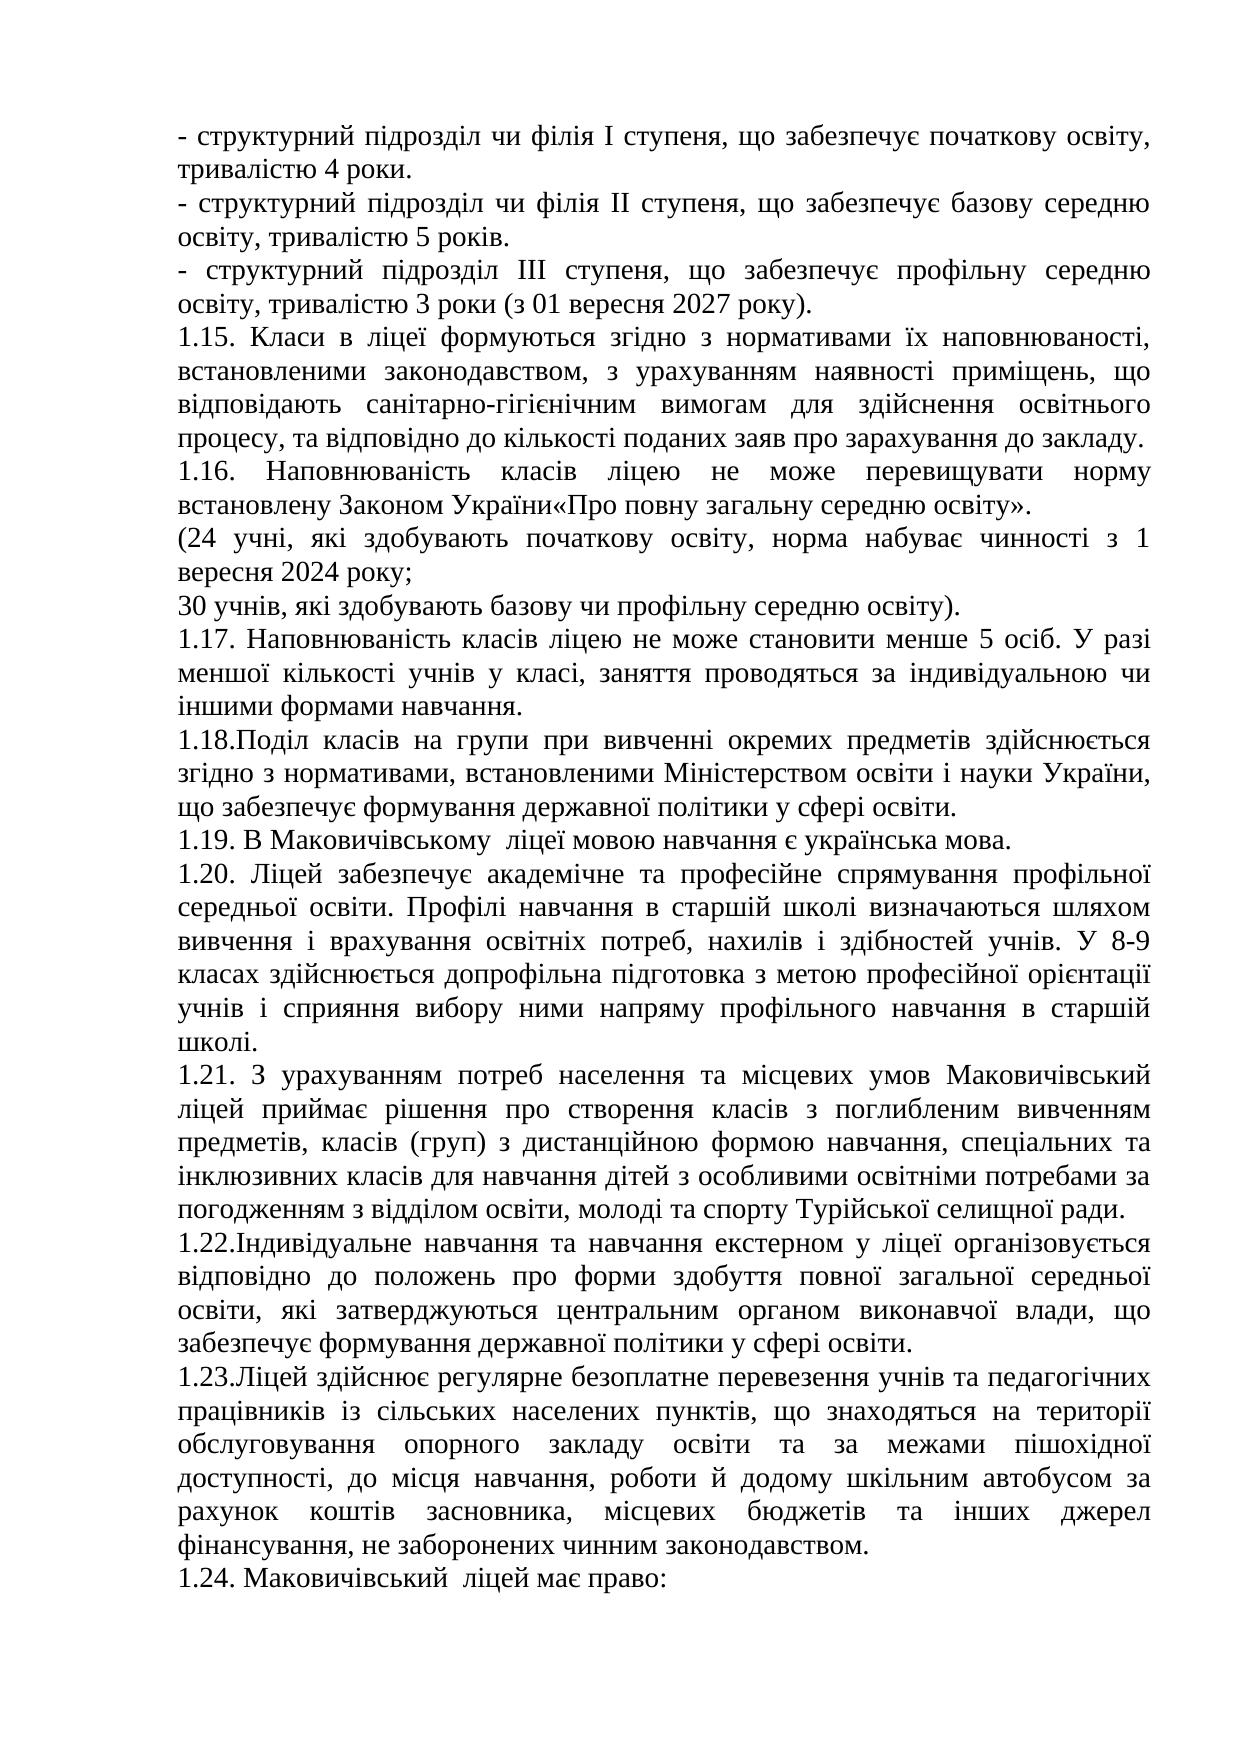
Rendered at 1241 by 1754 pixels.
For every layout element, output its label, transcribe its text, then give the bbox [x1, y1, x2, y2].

text 1.20. Ліцей забезпечує академічне та професійне спрямування профільної середньої освіти. Профілі навчання в старшій школі визначаються шляхом вивчення і врахування освітніх потреб, нахилів і здібностей учнів. У 8-9 класах здійснюється допрофільна підготовка з метою професійної орієнтації учнів і сприяння вибору ними напряму профільного навчання в старшій школі. [177, 856, 1152, 1057]
text 1.19. В Маковичівському ліцеї мовою навчання є українська мова. [177, 822, 1152, 856]
text - структурний підрозділ чи філія І ступеня, що забезпечує початкову освіту, тривалістю 4 роки. [177, 118, 1152, 185]
text - структурний підрозділ чи філія ІІ ступеня, що забезпечує базову середню освіту, тривалістю 5 років. [177, 185, 1152, 252]
text 30 учнів, які здобувають базову чи профільну середню освіту). [177, 588, 1152, 621]
text 1.22.Індивідуальне навчання та навчання екстерном у ліцеї організовується відповідно до положень про форми здобуття повної загальної середньої освіти, які затверджуються центральним органом виконавчої влади, що забезпечує формування державної політики у сфері освіти. [177, 1225, 1152, 1359]
text 1.18.Поділ класів на групи при вивченні окремих предметів здійснюється згідно з нормативами, встановленими Міністерством освіти і науки України, що забезпечує формування державної політики у сфері освіти. [177, 722, 1152, 822]
text - структурний підрозділ ІІІ ступеня, що забезпечує профільну середню освіту, тривалістю 3 роки (з 01 вересня 2027 року). [177, 252, 1152, 319]
text 1.21. З урахуванням потреб населення та місцевих умов Маковичівський ліцей приймає рішення про створення класів з поглибленим вивченням предметів, класів (груп) з дистанційною формою навчання, спеціальних та інклюзивних класів для навчання дітей з особливими освітніми потребами за погодженням з відділом освіти, молоді та спорту Турійської селищної ради. [177, 1057, 1152, 1225]
text 1.24. Маковичівський ліцей має право: [177, 1560, 1152, 1594]
text 1.23.Ліцей здійснює регулярне безоплатне перевезення учнів та педагогічних працівників із сільських населених пунктів, що знаходяться на території обслуговування опорного закладу освіти та за межами пішохідної доступності, до місця навчання, роботи й додому шкільним автобусом за рахунок коштів засновника, місцевих бюджетів та інших джерел фінансування, не заборонених чинним законодавством. [177, 1359, 1152, 1560]
text 1.16. Наповнюваність класів ліцею не може перевищувати норму встановлену Законом України«Про повну загальну середню освіту». [177, 453, 1152, 521]
text 1.15. Класи в ліцеї формуються згідно з нормативами їх наповнюваності, встановленими законодавством, з урахуванням наявності приміщень, що відповідають санітарно-гігієнічним вимогам для здійснення освітнього процесу, та відповідно до кількості поданих заяв про зарахування до закладу. [177, 319, 1152, 453]
text 1.17. Наповнюваність класів ліцею не може становити менше 5 осіб. У разі меншої кількості учнів у класі, заняття проводяться за індивідуальною чи іншими формами навчання. [177, 621, 1152, 722]
text (24 учні, які здобувають початкову освіту, норма набуває чинності з 1 вересня 2024 року; [177, 521, 1152, 588]
